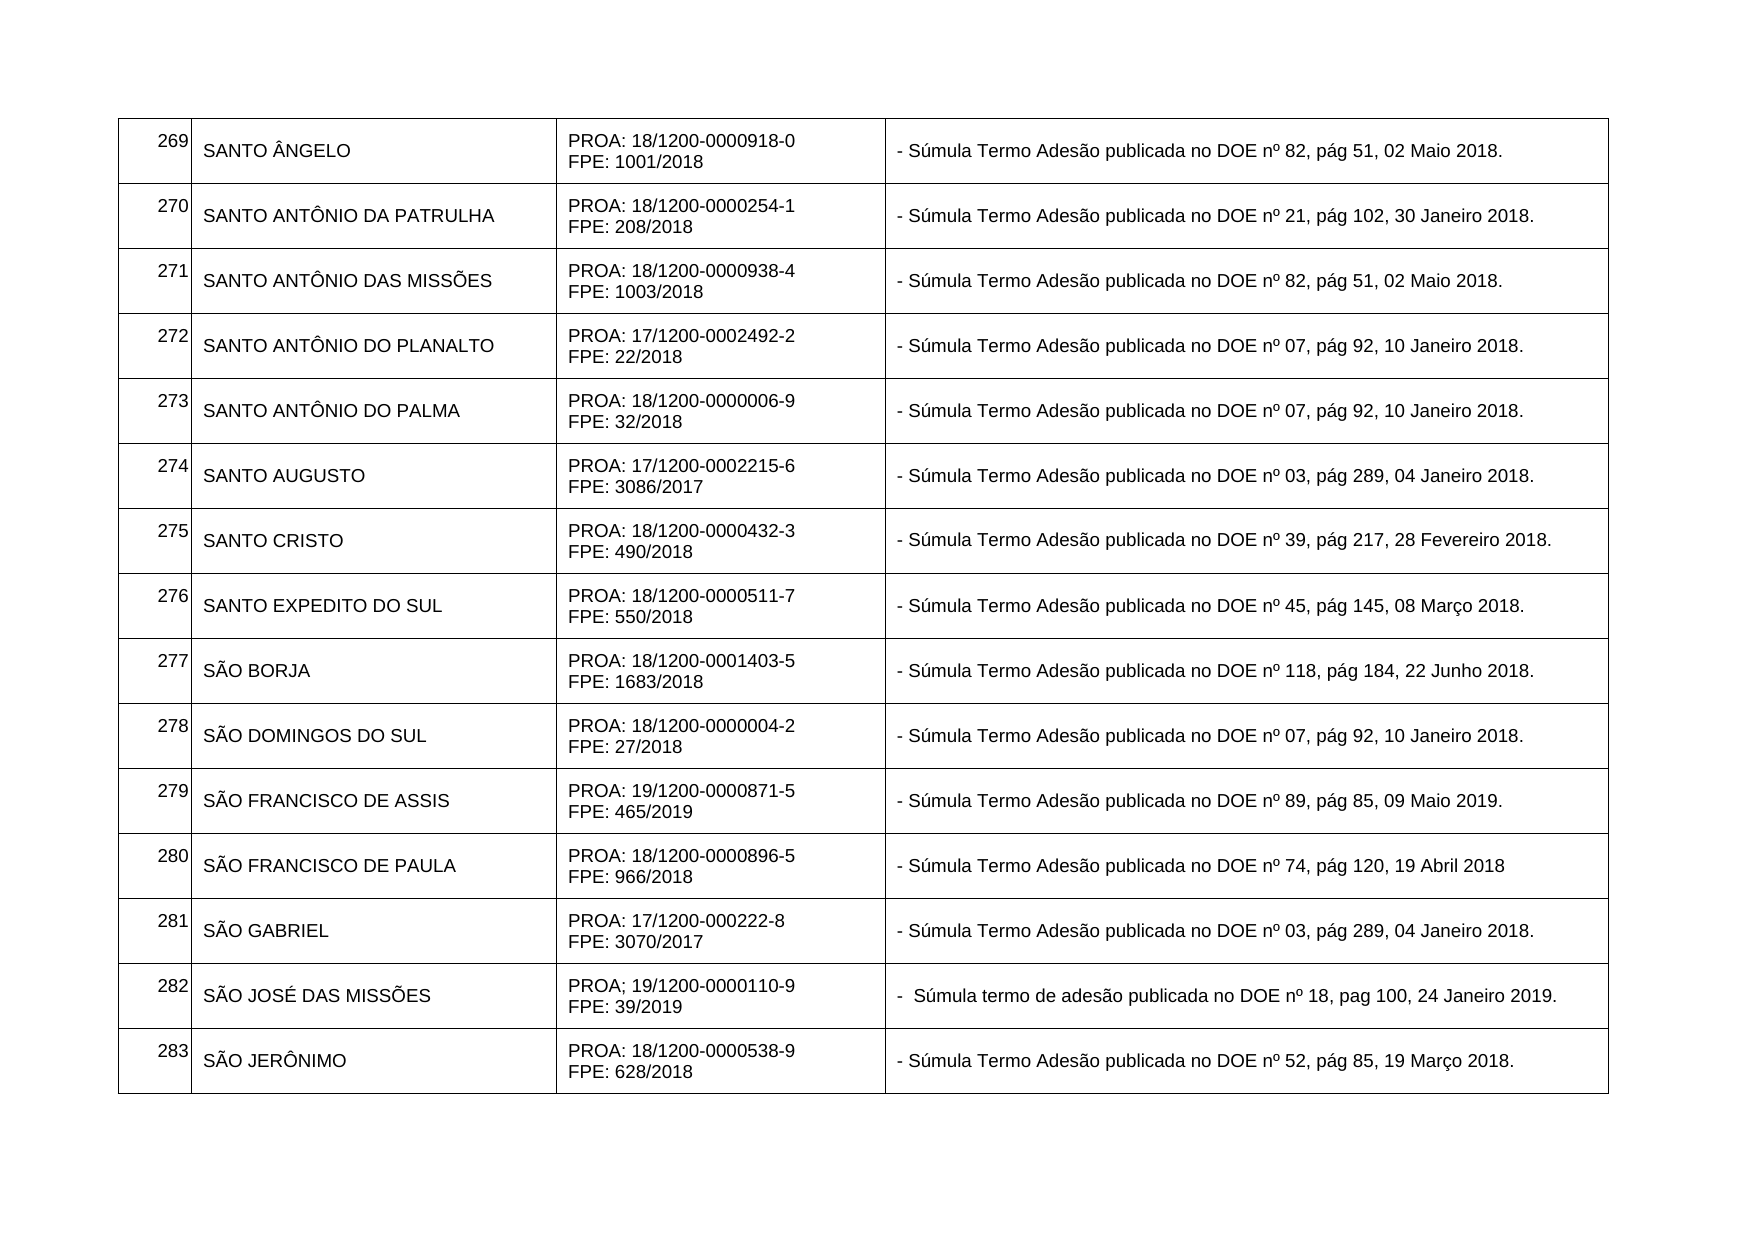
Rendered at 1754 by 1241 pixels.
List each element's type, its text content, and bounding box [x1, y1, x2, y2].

table_cell - Súmula Termo Adesão publicada no DOE nº 07, pág 92, 10 Janeiro 2018. [886, 379, 1608, 443]
table_cell SANTO AUGUSTO [192, 444, 556, 508]
table_cell - Súmula termo de adesão publicada no DOE nº 18, pag 100, 24 Janeiro 2019. [886, 964, 1608, 1028]
table_cell [119, 574, 191, 638]
table_cell PROA: 18/1200-0000538-9 FPE: 628/2018 [557, 1029, 885, 1093]
table_cell PROA: 19/1200-0000871-5 FPE: 465/2019 [557, 769, 885, 833]
table_cell SÃO FRANCISCO DE PAULA [192, 834, 556, 898]
table_cell [119, 184, 191, 248]
table_cell [119, 444, 191, 508]
table_cell PROA: 17/1200-0002492-2 FPE: 22/2018 [557, 314, 885, 378]
table_cell [119, 314, 191, 378]
table_cell - Súmula Termo Adesão publicada no DOE nº 39, pág 217, 28 Fevereiro 2018. [886, 509, 1608, 573]
table_cell PROA: 17/1200-0002215-6 FPE: 3086/2017 [557, 444, 885, 508]
table_cell SÃO FRANCISCO DE ASSIS [192, 769, 556, 833]
table_cell PROA: 18/1200-0000896-5 FPE: 966/2018 [557, 834, 885, 898]
table_cell [119, 834, 191, 898]
table_cell [119, 509, 191, 573]
table_cell [119, 899, 191, 963]
table_cell PROA: 18/1200-0000432-3 FPE: 490/2018 [557, 509, 885, 573]
table_cell SANTO EXPEDITO DO SUL [192, 574, 556, 638]
table_cell - Súmula Termo Adesão publicada no DOE nº 07, pág 92, 10 Janeiro 2018. [886, 314, 1608, 378]
table_cell SÃO DOMINGOS DO SUL [192, 704, 556, 768]
table_cell SANTO ANTÔNIO DO PLANALTO [192, 314, 556, 378]
table_cell SANTO ANTÔNIO DA PATRULHA [192, 184, 556, 248]
table_cell [119, 249, 191, 313]
table_cell PROA: 17/1200-000222-8 FPE: 3070/2017 [557, 899, 885, 963]
table_cell - Súmula Termo Adesão publicada no DOE nº 07, pág 92, 10 Janeiro 2018. [886, 704, 1608, 768]
table_cell [119, 704, 191, 768]
table_cell SANTO ÂNGELO [192, 119, 556, 183]
table_cell SÃO BORJA [192, 639, 556, 703]
table_cell PROA: 18/1200-0000004-2 FPE: 27/2018 [557, 704, 885, 768]
table_cell PROA; 19/1200-0000110-9 FPE: 39/2019 [557, 964, 885, 1028]
table_cell PROA: 18/1200-0000511-7 FPE: 550/2018 [557, 574, 885, 638]
table_cell PROA: 18/1200-0000006-9 FPE: 32/2018 [557, 379, 885, 443]
table_cell - Súmula Termo Adesão publicada no DOE nº 45, pág 145, 08 Março 2018. [886, 574, 1608, 638]
table_cell - Súmula Termo Adesão publicada no DOE nº 89, pág 85, 09 Maio 2019. [886, 769, 1608, 833]
table_cell [119, 769, 191, 833]
table_cell [119, 379, 191, 443]
table_cell - Súmula Termo Adesão publicada no DOE nº 03, pág 289, 04 Janeiro 2018. [886, 444, 1608, 508]
table_cell [119, 639, 191, 703]
table_cell PROA: 18/1200-0000918-0 FPE: 1001/2018 [557, 119, 885, 183]
table_cell - Súmula Termo Adesão publicada no DOE nº 74, pág 120, 19 Abril 2018 [886, 834, 1608, 898]
table_cell [119, 1029, 191, 1093]
table_cell - Súmula Termo Adesão publicada no DOE nº 82, pág 51, 02 Maio 2018. [886, 119, 1608, 183]
table_cell PROA: 18/1200-0000938-4 FPE: 1003/2018 [557, 249, 885, 313]
table_cell PROA: 18/1200-0000254-1 FPE: 208/2018 [557, 184, 885, 248]
table_cell SÃO GABRIEL [192, 899, 556, 963]
table_cell - Súmula Termo Adesão publicada no DOE nº 118, pág 184, 22 Junho 2018. [886, 639, 1608, 703]
table_cell SÃO JOSÉ DAS MISSÕES [192, 964, 556, 1028]
table_cell - Súmula Termo Adesão publicada no DOE nº 82, pág 51, 02 Maio 2018. [886, 249, 1608, 313]
table_cell PROA: 18/1200-0001403-5 FPE: 1683/2018 [557, 639, 885, 703]
table_cell [119, 964, 191, 1028]
table_cell SANTO ANTÔNIO DAS MISSÕES [192, 249, 556, 313]
table_cell SANTO ANTÔNIO DO PALMA [192, 379, 556, 443]
table_cell - Súmula Termo Adesão publicada no DOE nº 03, pág 289, 04 Janeiro 2018. [886, 899, 1608, 963]
table_cell SÃO JERÔNIMO [192, 1029, 556, 1093]
table_cell - Súmula Termo Adesão publicada no DOE nº 21, pág 102, 30 Janeiro 2018. [886, 184, 1608, 248]
table_cell - Súmula Termo Adesão publicada no DOE nº 52, pág 85, 19 Março 2018. [886, 1029, 1608, 1093]
table_cell [119, 119, 191, 183]
table_cell SANTO CRISTO [192, 509, 556, 573]
